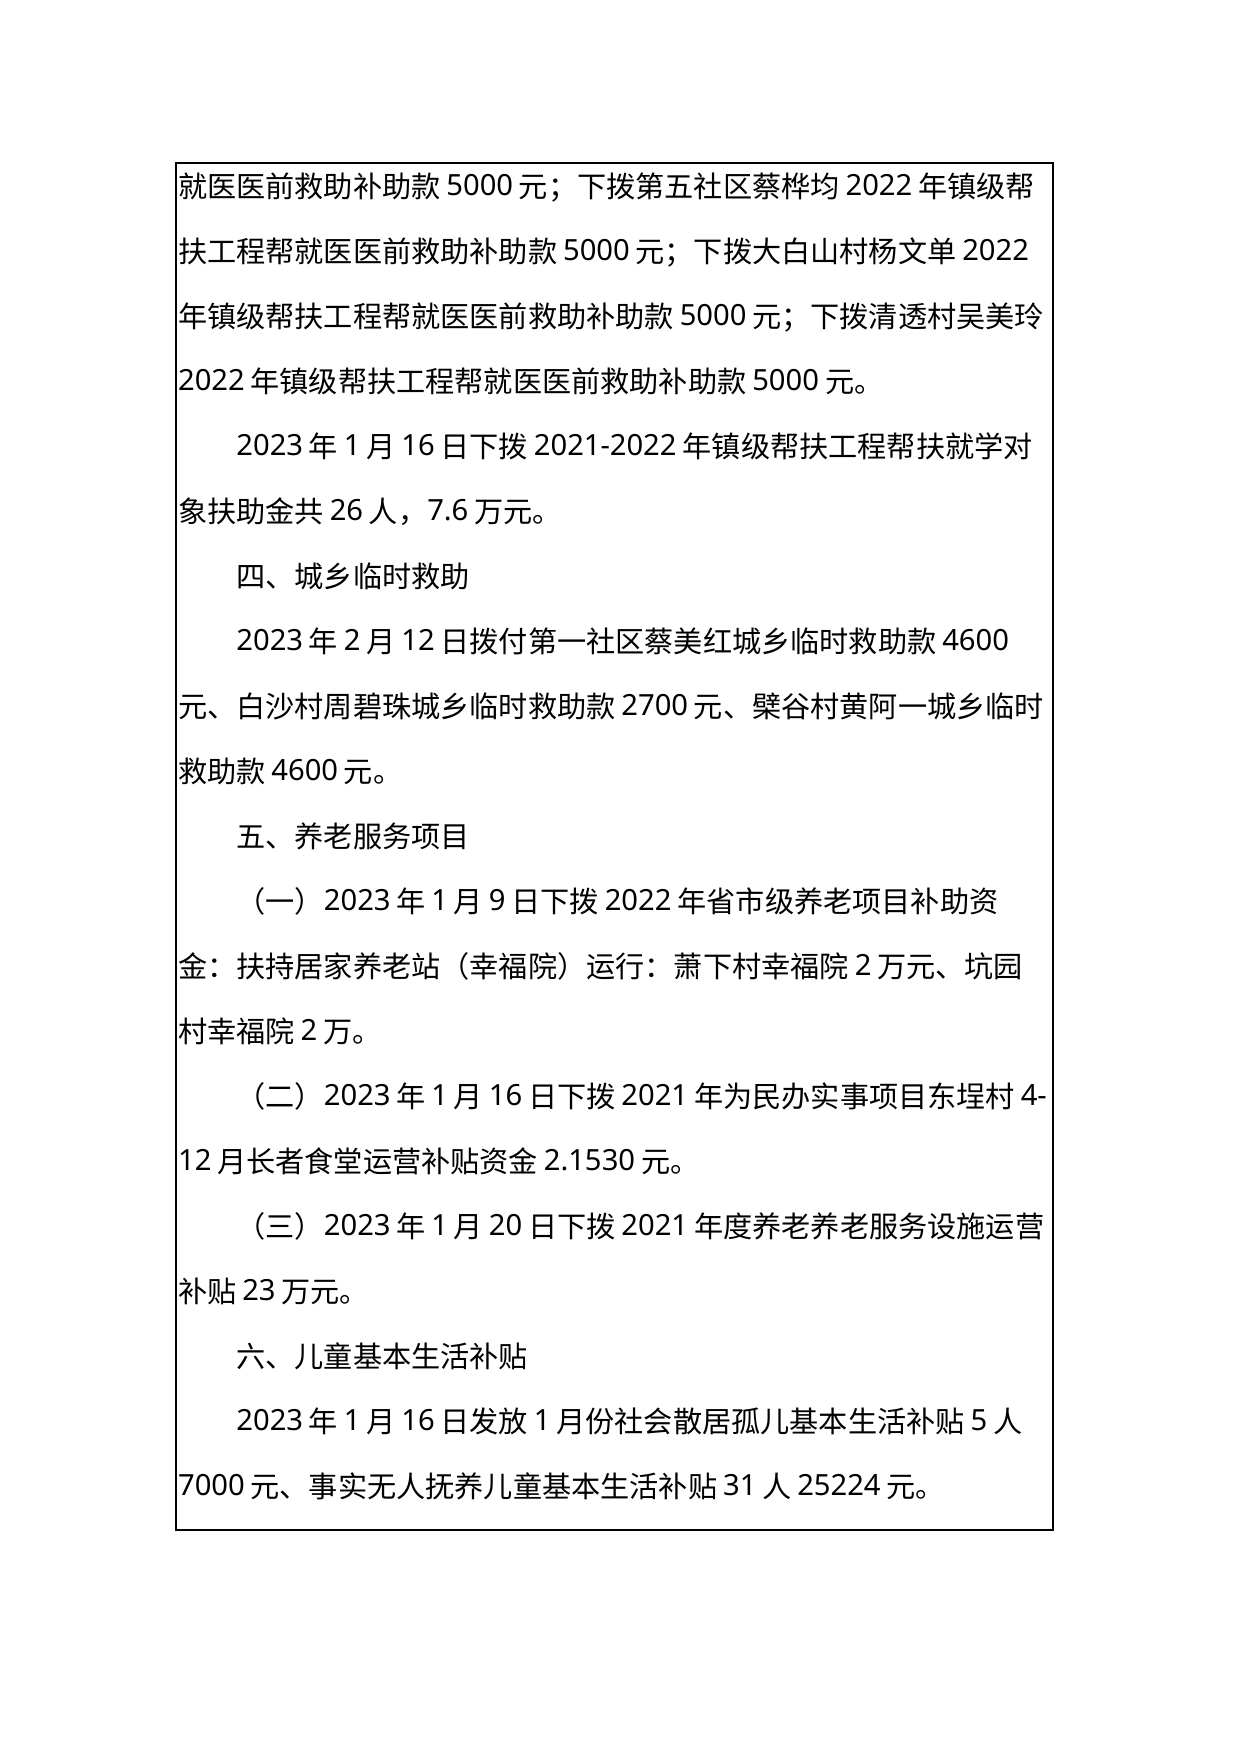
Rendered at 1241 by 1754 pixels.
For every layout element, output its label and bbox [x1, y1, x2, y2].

table_cell [177, 164, 1052, 1529]
